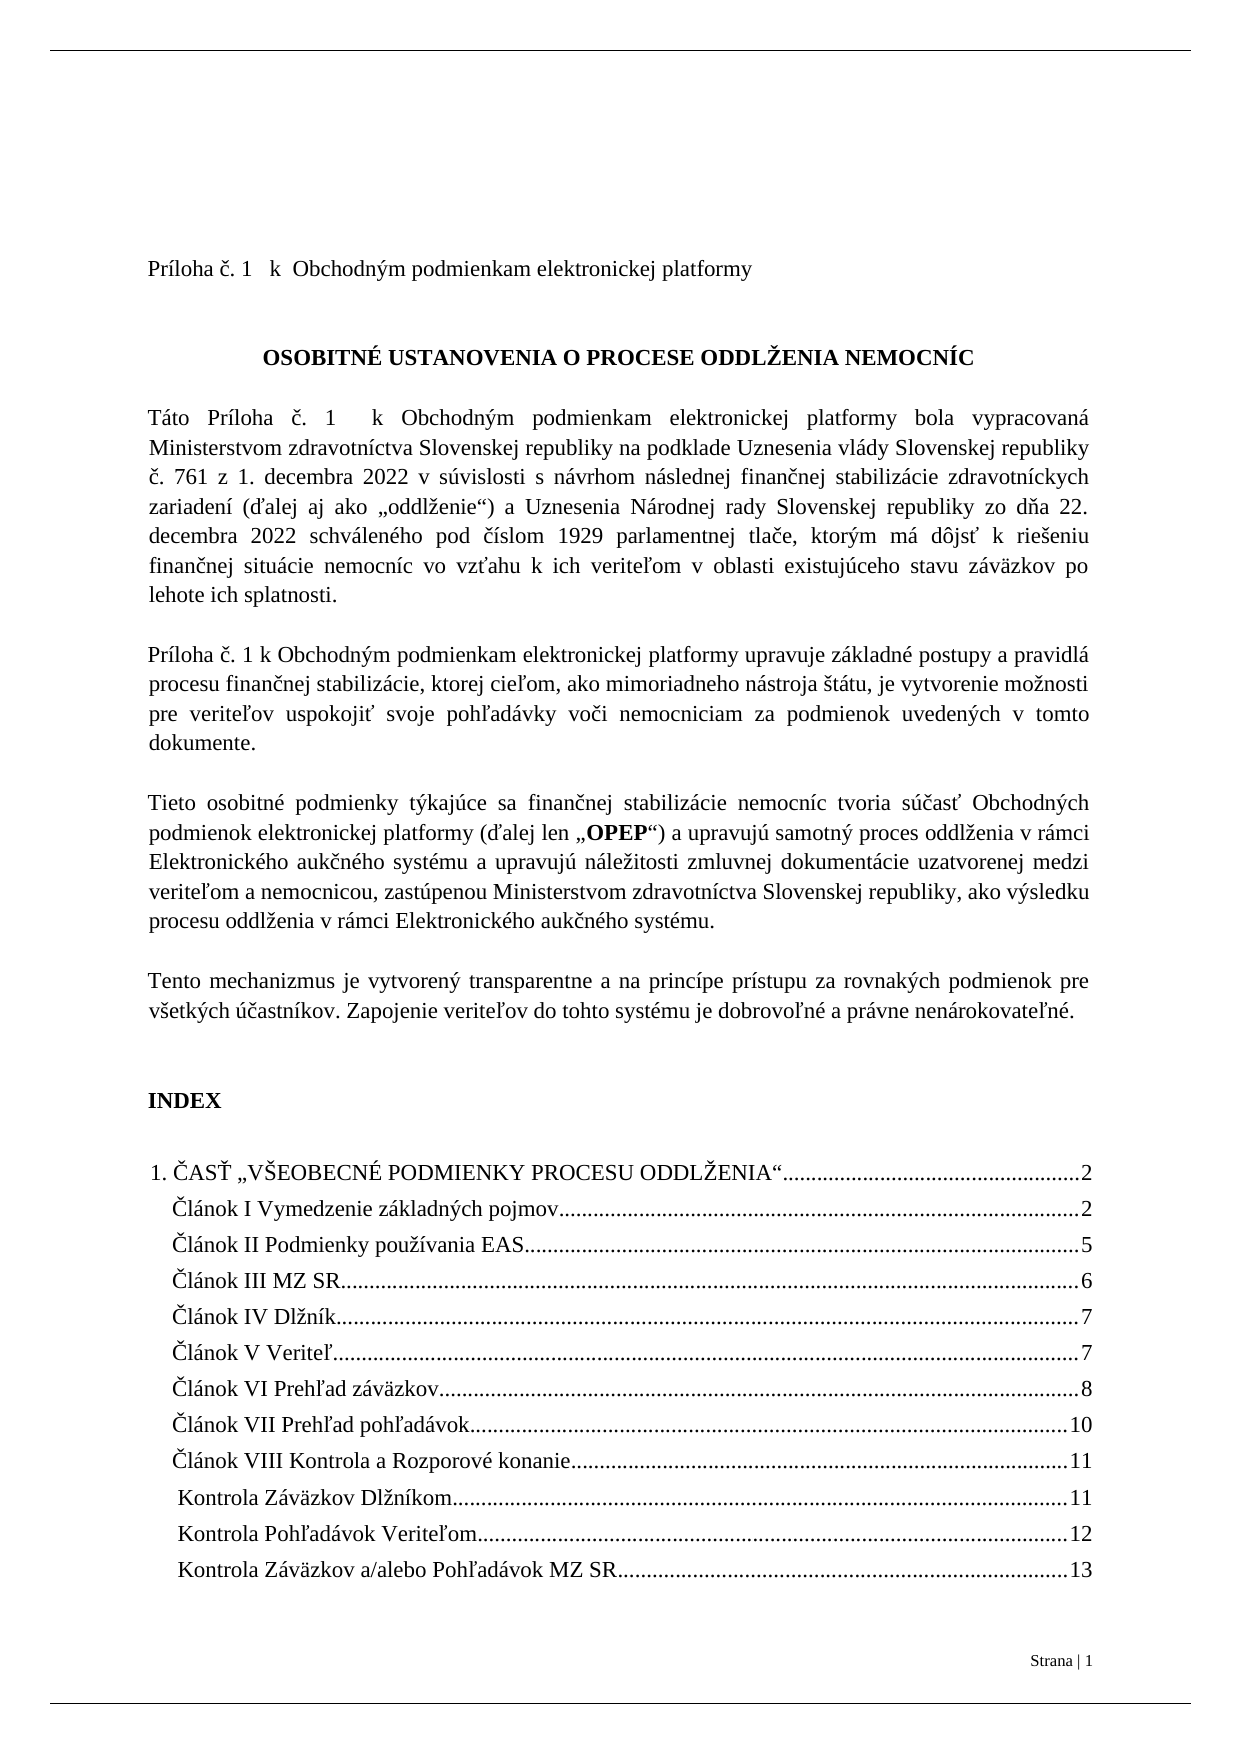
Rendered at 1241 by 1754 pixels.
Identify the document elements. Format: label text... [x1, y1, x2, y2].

text INDEX [148, 1087, 1093, 1113]
subtitle OSOBITNÉ USTANOVENIA O PROCESE ODDLŽENIA NEMOCNÍC [160, 344, 1077, 371]
text Príloha č. 1 k Obchodným podmienkam elektronickej platformy [147, 255, 1091, 281]
text Tieto osobitné podmienky týkajúce sa finančnej stabilizácie nemocníc tvoria súčasť Obchodných podmienok elektronickej platformy (ďalej len „OPEP“) a upravujú samotný proces oddlženia v rámci Elektronického aukčného systému a upravujú náležitosti zmluvnej dokumentácie uzatvorenej medzi veriteľom a nemocnicou, zastúpenou Ministerstvom zdravotníctva Slovenskej republiky, ako výsledku procesu oddlženia v rámci Elektronického aukčného systému. [147, 789, 1090, 933]
text Príloha č. 1 k Obchodným podmienkam elektronickej platformy upravuje základné postupy a pravidlá procesu finančnej stabilizácie, ktorej cieľom, ako mimoriadneho nástroja štátu, je vytvorenie možnosti pre veriteľov uspokojiť svoje pohľadávky voči nemocniciam za podmienok uvedených v tomto dokumente. [147, 641, 1090, 756]
text Tento mechanizmus je vytvorený transparentne a na princípe prístupu za rovnakých podmienok pre všetkých účastníkov. Zapojenie veriteľov do tohto systému je dobrovoľné a právne nenárokovateľné. [147, 967, 1090, 1023]
text Táto Príloha č. 1 k Obchodným podmienkam elektronickej platformy bola vypracovaná Ministerstvom zdravotníctva Slovenskej republiky na podklade Uznesenia vlády Slovenskej republiky č. 761 z 1. decembra 2022 v súvislosti s návrhom následnej finančnej stabilizácie zdravotníckych zariadení (ďalej aj ako „oddlženie“) a Uznesenia Národnej rady Slovenskej republiky zo dňa 22. decembra 2022 schváleného pod číslom 1929 parlamentnej tlače, ktorým má dôjsť k riešeniu finančnej situácie nemocníc vo vzťahu k ich veriteľom v oblasti existujúceho stavu záväzkov po lehote ich splatnosti. [147, 404, 1090, 608]
